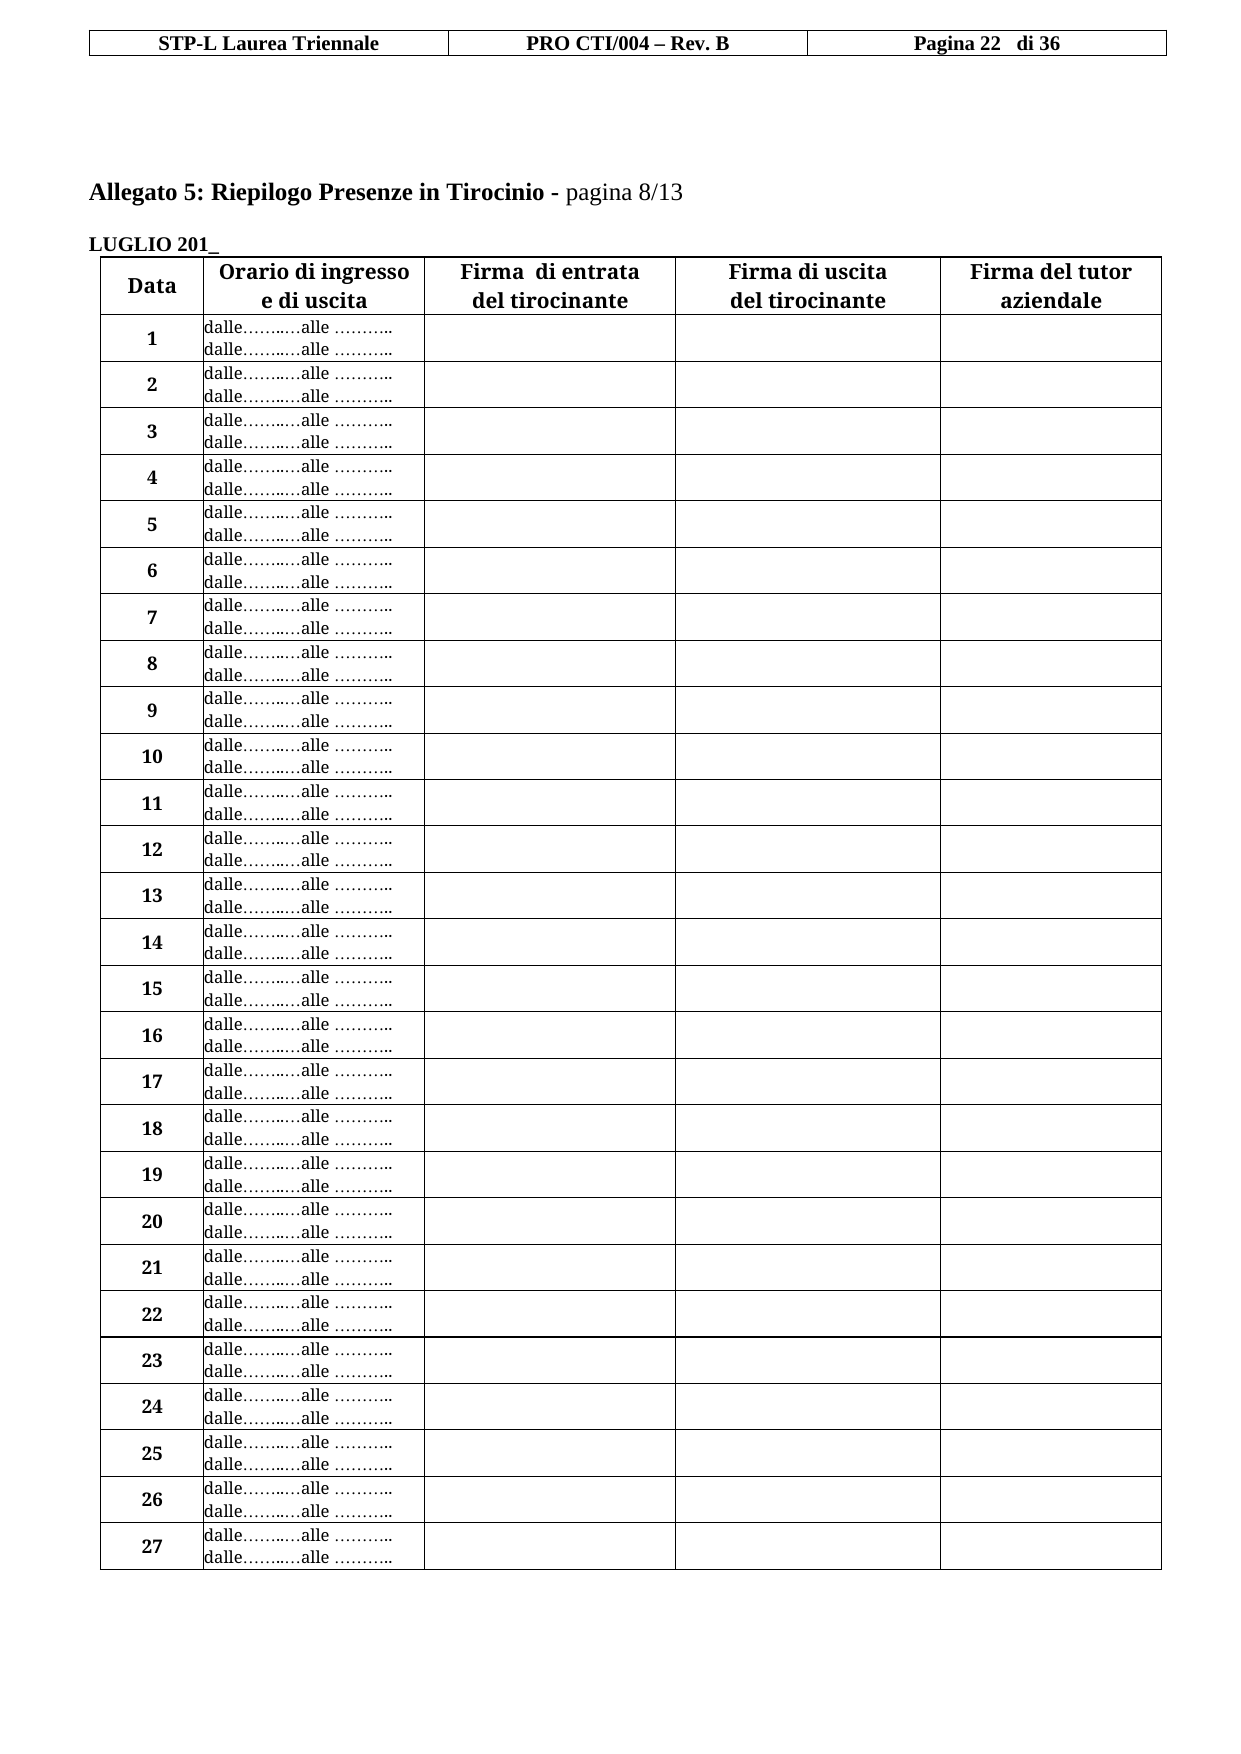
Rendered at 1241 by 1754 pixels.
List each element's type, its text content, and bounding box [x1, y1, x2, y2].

table_cell 2 [101, 362, 203, 407]
table_cell [941, 1477, 1161, 1522]
table_cell [425, 362, 675, 407]
table_cell [941, 734, 1161, 779]
table_cell [425, 1523, 675, 1569]
table_cell [941, 687, 1161, 732]
table_cell 20 [101, 1198, 203, 1243]
table_cell [941, 408, 1161, 454]
table_cell [676, 1152, 940, 1197]
table_cell [941, 315, 1161, 361]
subtitle Allegato 5: Riepilogo Presenze in Tirocinio - pagina 8/13 [89, 177, 1152, 206]
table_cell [204, 1384, 424, 1429]
table_cell dalle……..…alle ……….. dalle……..…alle ……….. [204, 315, 424, 361]
table_cell 15 [101, 966, 203, 1011]
table_cell 19 [101, 1152, 203, 1197]
table_cell dalle……..…alle ……….. dalle……..…alle ……….. [204, 548, 424, 593]
table_cell [425, 501, 675, 547]
table_cell dalle……..…alle ……….. dalle……..…alle ……….. [204, 1059, 424, 1104]
table_cell [425, 641, 675, 686]
table_cell [676, 1198, 940, 1243]
table_cell [676, 1291, 940, 1336]
table_cell dalle……..…alle ……….. dalle……..…alle ……….. [204, 1198, 424, 1243]
table_cell dalle……..…alle ……….. dalle……..…alle ……….. [204, 408, 424, 454]
table_cell dalle……..…alle ……….. dalle……..…alle ……….. [204, 1105, 424, 1151]
table_cell [941, 873, 1161, 918]
table_cell [425, 1012, 675, 1058]
table_cell [676, 919, 940, 965]
table_cell 1 [101, 315, 203, 361]
table_cell [941, 1152, 1161, 1197]
table_cell [425, 1105, 675, 1151]
table_header Orario di ingresso e di uscita [204, 258, 424, 314]
table_cell [676, 826, 940, 872]
table_cell [676, 362, 940, 407]
table_cell [425, 1430, 675, 1476]
table_cell [676, 1338, 940, 1383]
table_cell [941, 966, 1161, 1011]
table_cell 9 [101, 687, 203, 732]
table_cell dalle……..…alle ……….. dalle……..…alle ……….. [204, 687, 424, 732]
table_cell 16 [101, 1012, 203, 1058]
table_cell [425, 1245, 675, 1290]
table_cell [425, 966, 675, 1011]
table_cell 7 [101, 594, 203, 639]
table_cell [204, 1430, 424, 1476]
table_cell [425, 734, 675, 779]
table_cell [425, 1338, 675, 1383]
table_cell 3 [101, 408, 203, 454]
table_cell [941, 1198, 1161, 1243]
table_cell [941, 1059, 1161, 1104]
table_cell [676, 1384, 940, 1429]
table_cell dalle……..…alle ……….. dalle……..…alle ……….. [204, 1338, 424, 1383]
table_cell dalle……..…alle ……….. dalle……..…alle ……….. [204, 734, 424, 779]
table_cell [676, 1523, 940, 1569]
table_cell dalle……..…alle ……….. dalle……..…alle ……….. [204, 1245, 424, 1290]
table_cell [941, 1291, 1161, 1336]
table_cell [941, 1384, 1161, 1429]
table_cell 11 [101, 780, 203, 825]
table_cell dalle……..…alle ……….. dalle……..…alle ……….. [204, 780, 424, 825]
table_cell [941, 1338, 1161, 1383]
table_cell [941, 1245, 1161, 1290]
table_cell 5 [101, 501, 203, 547]
table_cell dalle……..…alle ……….. dalle……..…alle ……….. [204, 966, 424, 1011]
table_cell [425, 687, 675, 732]
table_cell dalle……..…alle ……….. dalle……..…alle ……….. [204, 362, 424, 407]
table_cell [941, 1523, 1161, 1569]
table_cell dalle……..…alle ……….. dalle……..…alle ……….. [204, 873, 424, 918]
table_cell [425, 1152, 675, 1197]
table_cell [425, 1198, 675, 1243]
table_cell 12 [101, 826, 203, 872]
table_cell [941, 594, 1161, 639]
table_cell 10 [101, 734, 203, 779]
table_cell 27 [101, 1523, 203, 1569]
table_cell [425, 1059, 675, 1104]
table_cell dalle……..…alle ……….. dalle……..…alle ……….. [204, 455, 424, 500]
table_cell [941, 826, 1161, 872]
table_cell [425, 548, 675, 593]
text LUGLIO 201_ [89, 232, 1152, 256]
table_cell dalle……..…alle ……….. dalle……..…alle ……….. [204, 919, 424, 965]
table_cell [676, 687, 940, 732]
table_cell [941, 455, 1161, 500]
table_cell dalle……..…alle ……….. dalle……..…alle ……….. [204, 1152, 424, 1197]
table_cell 25 [101, 1430, 203, 1476]
table_cell [676, 455, 940, 500]
table_cell [676, 873, 940, 918]
table_cell 23 [101, 1338, 203, 1383]
table_cell dalle……..…alle ……….. dalle……..…alle ……….. [204, 826, 424, 872]
table_header Firma di entrata del tirocinante [425, 258, 675, 314]
table_cell [941, 641, 1161, 686]
table_cell dalle……..…alle ……….. dalle……..…alle ……….. [204, 501, 424, 547]
table_cell [676, 1105, 940, 1151]
table_cell [425, 455, 675, 500]
table_cell [425, 408, 675, 454]
table_cell [941, 1430, 1161, 1476]
table_header Firma del tutor aziendale [941, 258, 1161, 314]
table_cell [676, 966, 940, 1011]
table_cell 4 [101, 455, 203, 500]
table_cell 6 [101, 548, 203, 593]
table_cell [204, 1477, 424, 1522]
table_cell dalle……..…alle ……….. dalle……..…alle ……….. [204, 594, 424, 639]
table_cell [425, 1384, 675, 1429]
table_cell [676, 780, 940, 825]
table_cell dalle……..…alle ……….. dalle……..…alle ……….. [204, 641, 424, 686]
table_cell [941, 780, 1161, 825]
table_cell [676, 1477, 940, 1522]
table_cell [676, 315, 940, 361]
table_cell [425, 315, 675, 361]
table_cell [425, 826, 675, 872]
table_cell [204, 1523, 424, 1569]
table_header Firma di uscita del tirocinante [676, 258, 940, 314]
table_cell [676, 408, 940, 454]
table_cell [676, 1059, 940, 1104]
table_cell [425, 594, 675, 639]
table_cell [676, 501, 940, 547]
table_cell [676, 1430, 940, 1476]
table_cell 24 [101, 1384, 203, 1429]
table_cell [676, 594, 940, 639]
table_cell [676, 548, 940, 593]
table_cell dalle……..…alle ……….. dalle……..…alle ……….. [204, 1291, 424, 1336]
table_cell 14 [101, 919, 203, 965]
table_cell [676, 1012, 940, 1058]
table_cell [676, 734, 940, 779]
table_header Data [101, 258, 203, 314]
table_cell [425, 919, 675, 965]
table_cell 13 [101, 873, 203, 918]
table_cell [941, 501, 1161, 547]
table_cell 21 [101, 1245, 203, 1290]
table_cell [941, 1105, 1161, 1151]
table_cell [425, 1291, 675, 1336]
table_cell 18 [101, 1105, 203, 1151]
table_cell dalle……..…alle ……….. dalle……..…alle ……….. [204, 1012, 424, 1058]
table_cell [676, 641, 940, 686]
table_cell [676, 1245, 940, 1290]
table_cell [425, 1477, 675, 1522]
table_cell [941, 362, 1161, 407]
table_cell [941, 548, 1161, 593]
table_cell [941, 919, 1161, 965]
table_cell 26 [101, 1477, 203, 1522]
table_cell [941, 1012, 1161, 1058]
table_cell 17 [101, 1059, 203, 1104]
table_cell [425, 873, 675, 918]
table_cell 8 [101, 641, 203, 686]
table_cell 22 [101, 1291, 203, 1336]
table_cell [425, 780, 675, 825]
